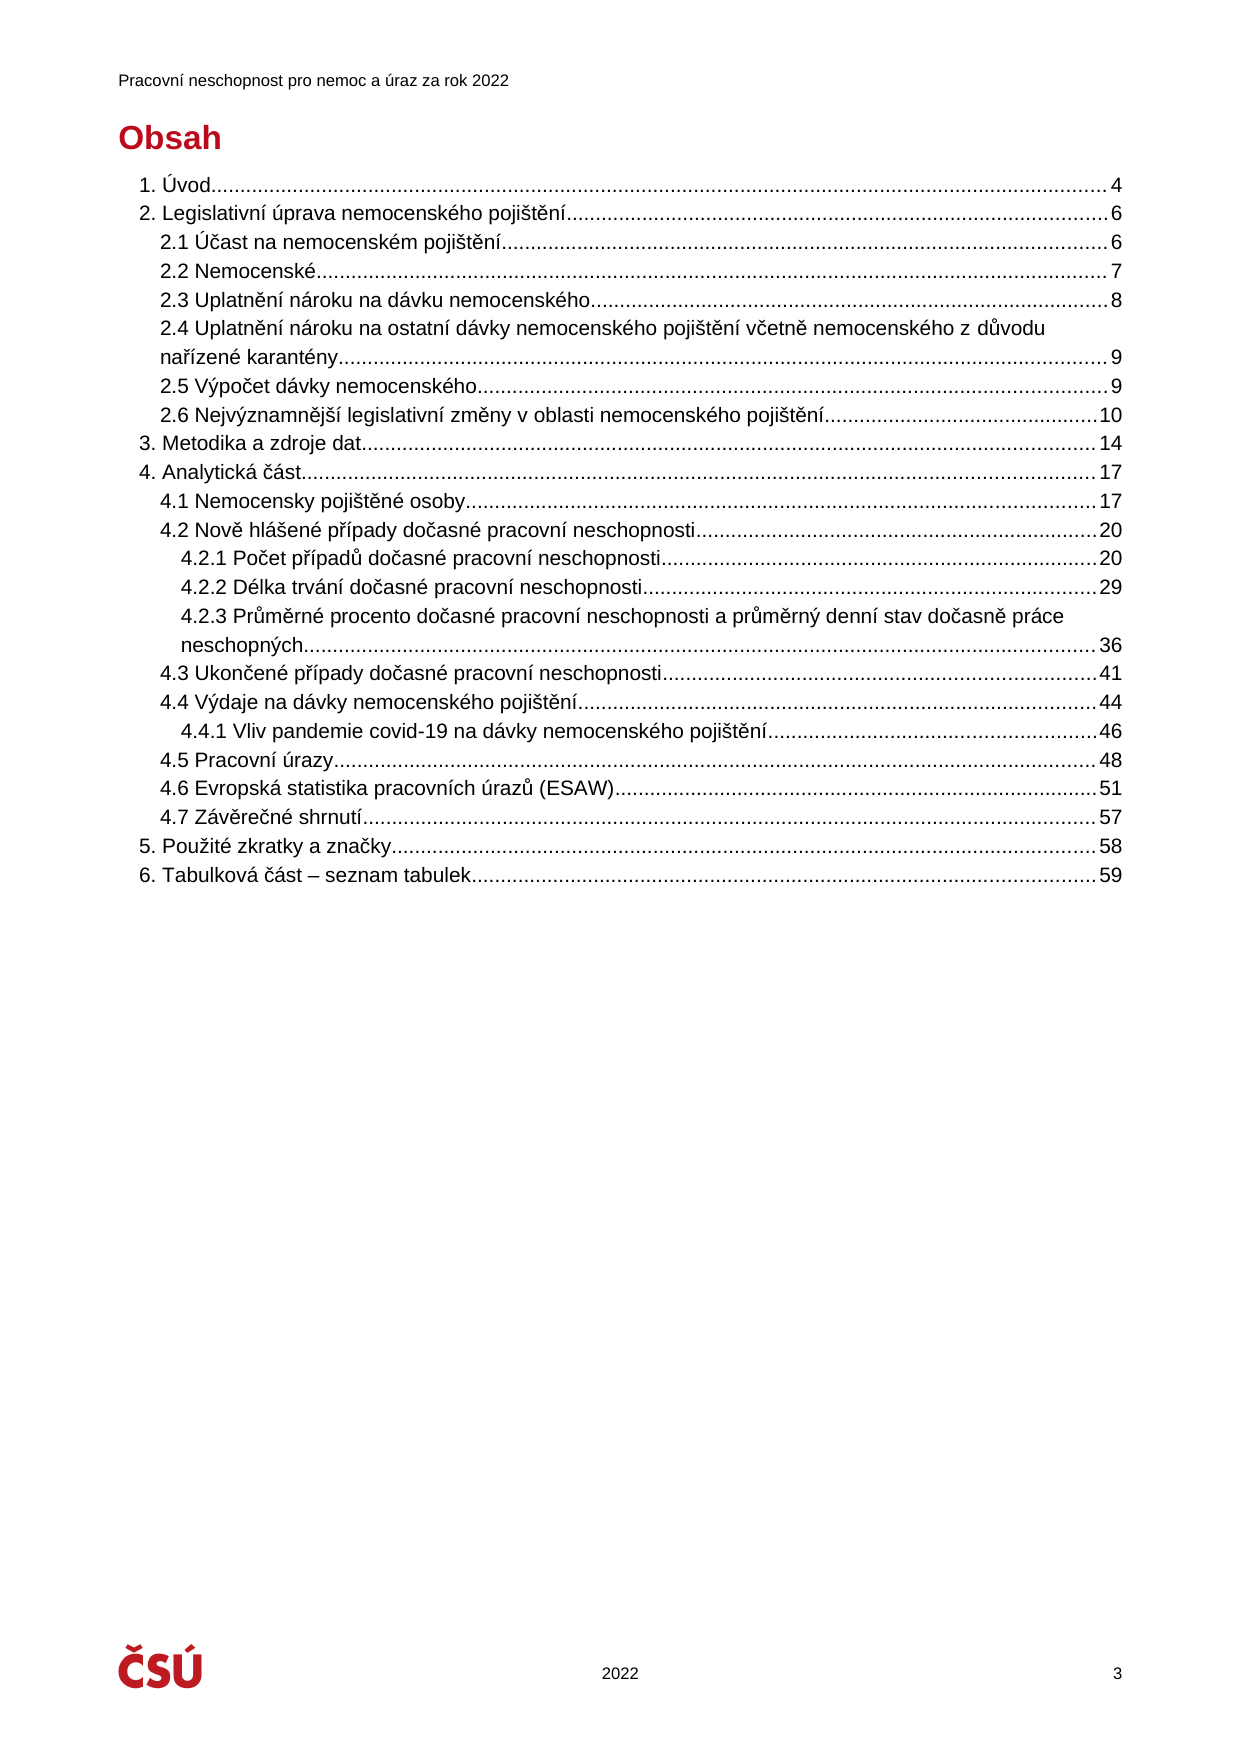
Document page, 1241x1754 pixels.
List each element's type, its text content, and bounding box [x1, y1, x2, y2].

text 1. Úvod 4 [139, 172, 1122, 196]
text 4.2.2 Délka trvání dočasné pracovní neschopnosti 29 [181, 575, 1122, 599]
text Obsah [118, 118, 1122, 157]
text 2.5 Výpočet dávky nemocenského 9 [160, 374, 1122, 398]
text 6. Tabulková část – seznam tabulek 59 [139, 862, 1122, 886]
text 4.4.1 Vliv pandemie covid-19 na dávky nemocenského pojištění 46 [181, 719, 1122, 743]
text 4.4 Výdaje na dávky nemocenského pojištění 44 [160, 690, 1122, 714]
text 2.1 Účast na nemocenském pojištění 6 [160, 230, 1122, 254]
text 2.6 Nejvýznamnější legislativní změny v oblasti nemocenského pojištění 10 [160, 402, 1122, 426]
text 2.3 Uplatnění nároku na dávku nemocenského 8 [160, 287, 1122, 311]
text 4.2.1 Počet případů dočasné pracovní neschopnosti 20 [181, 546, 1122, 570]
text 5. Použité zkratky a značky 58 [139, 834, 1122, 858]
text 3. Metodika a zdroje dat 14 [139, 431, 1122, 455]
text 4.2 Nově hlášené případy dočasné pracovní neschopnosti 20 [160, 517, 1122, 541]
text 2.4 Uplatnění nároku na ostatní dávky nemocenského pojištění včetně nemocenského z důvodu nařízené karantény 9 [160, 316, 1122, 369]
text 4.3 Ukončené případy dočasné pracovní neschopnosti 41 [160, 661, 1122, 685]
text 2.2 Nemocenské 7 [160, 259, 1122, 283]
text 4.5 Pracovní úrazy 48 [160, 747, 1122, 771]
text 4.6 Evropská statistika pracovních úrazů (ESAW) 51 [160, 776, 1122, 800]
text 4.1 Nemocensky pojištěné osoby 17 [160, 489, 1122, 513]
text 4.2.3 Průměrné procento dočasné pracovní neschopnosti a průměrný denní stav dočasně práce neschopných 36 [181, 604, 1122, 656]
text 4. Analytická část 17 [139, 460, 1122, 484]
text 2. Legislativní úprava nemocenského pojištění 6 [139, 201, 1122, 225]
picture [118, 1643, 202, 1689]
text 4.7 Závěrečné shrnutí 57 [160, 805, 1122, 829]
